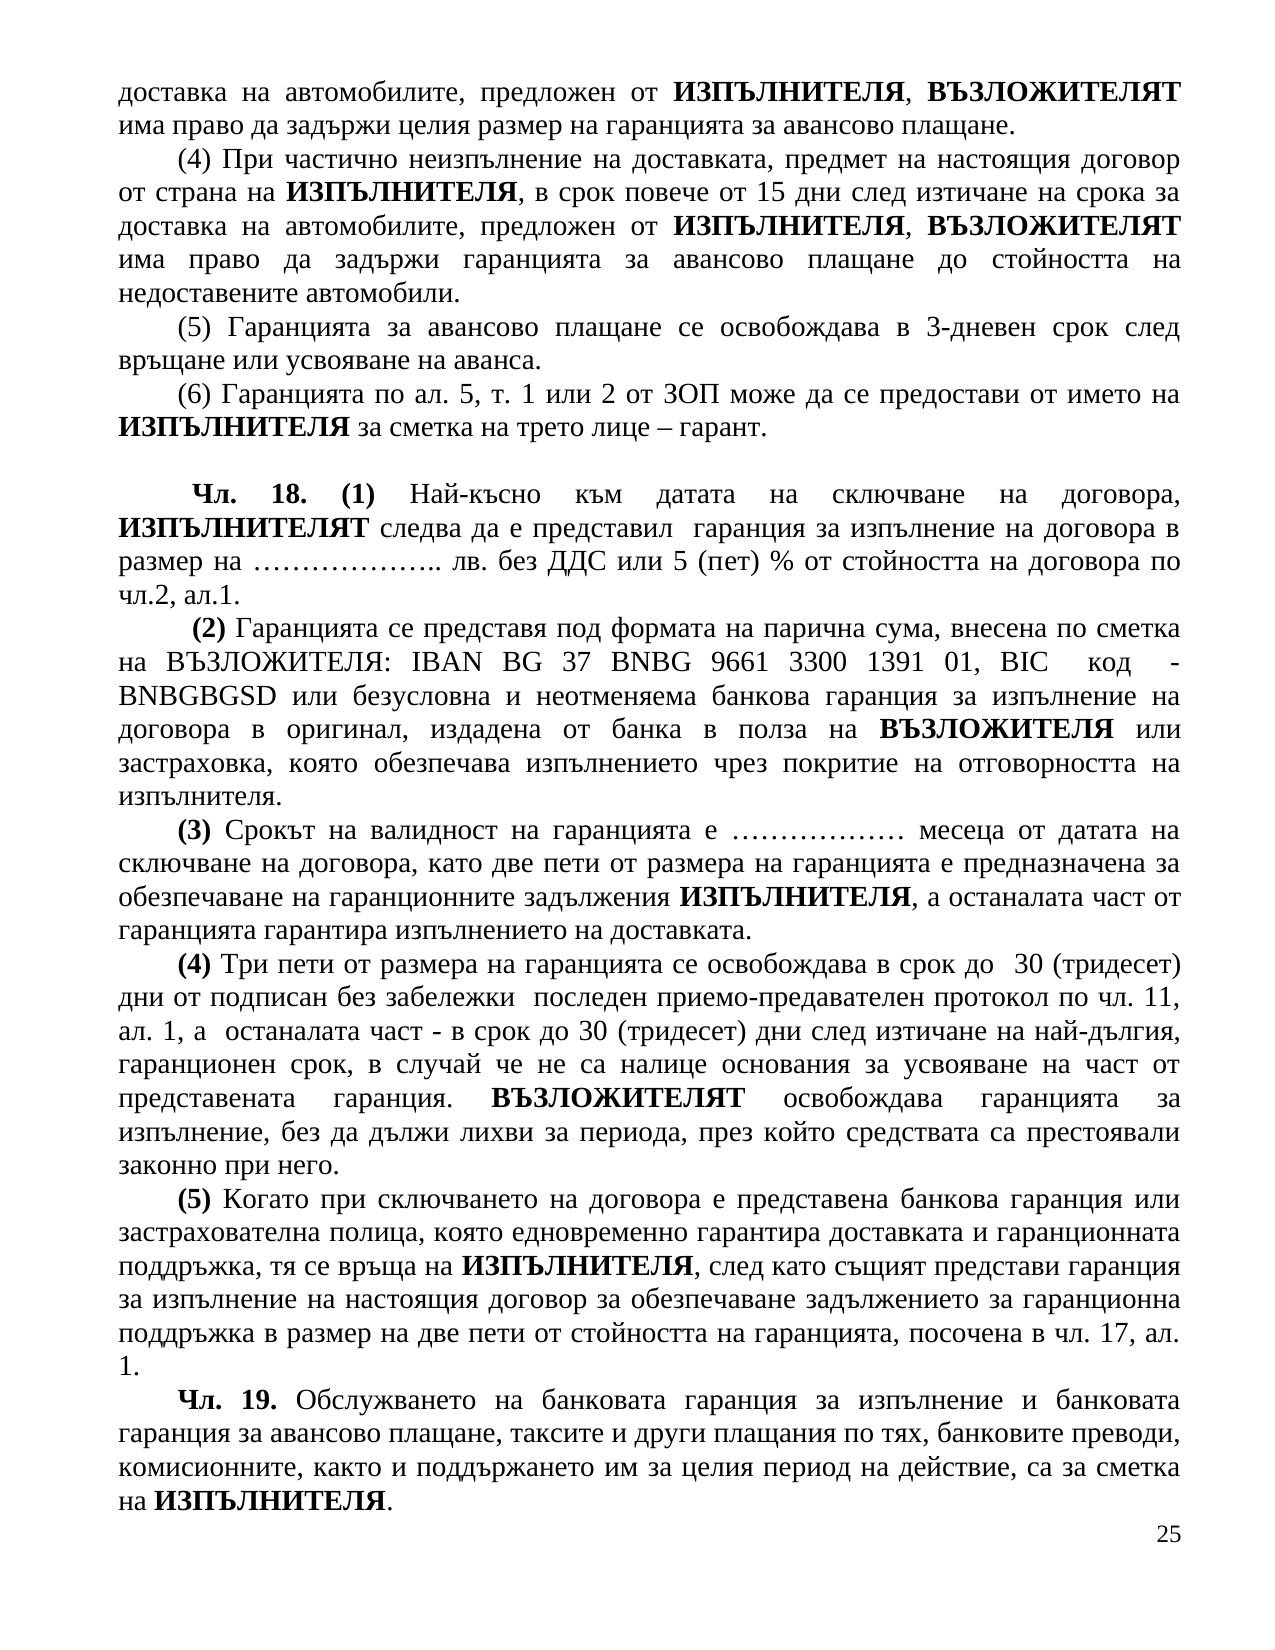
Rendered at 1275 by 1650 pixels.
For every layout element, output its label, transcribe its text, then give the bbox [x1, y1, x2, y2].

text Чл. 18. (1) Най-късно към датата на сключване на договора, ИЗПЪЛНИТЕЛЯТ следва да е представил гаранция за изпълнение на договора в размер на ……………….. лв. без ДДС или 5 (пет) % от стойността на договора по чл.2, ал.1. [118, 476, 1181, 611]
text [118, 74, 1181, 141]
text (6) Гаранцията по ал. 5, т. 1 или 2 от ЗОП може да се предостави от името на ИЗПЪЛНИТЕЛЯ за сметка на трето лице – гарант. [118, 376, 1181, 443]
text Чл. 19. Обслужването на банковата гаранция за изпълнение и банковата гаранция за авансово плащане, таксите и други плащания по тях, банковите преводи, комисионните, както и поддържането им за целия период на действие, са за сметка на ИЗПЪЛНИТЕЛЯ. [118, 1382, 1181, 1516]
text (5) Гаранцията за авансово плащане се освобождава в 3-дневен срок след връщане или усвояване на аванса. [118, 309, 1181, 376]
text (3) Срокът на валидност на гаранцията е ……………… месеца от датата на сключване на договора, като две пети от размера на гаранцията е предназначена за обезпечаване на гаранционните задължения ИЗПЪЛНИТЕЛЯ, a останалата част от гаранцията гарантира изпълнението на доставката. [118, 812, 1181, 946]
text (2) Гаранцията се представя под формата на парична сума, внесена по сметка на ВЪЗЛОЖИТЕЛЯ: IBAN BG 37 BNBG 9661 3300 1391 01, BIC код - BNBGBGSD или безусловна и неотменяема банкова гаранция за изпълнение на договора в оригинал, издадена от банка в полза на ВЪЗЛОЖИТЕЛЯ или застраховка, която обезпечава изпълнението чрез покритие на отговорността на изпълнителя. [118, 611, 1181, 812]
text (4) При частично неизпълнение на доставката, предмет на настоящия договор от страна на ИЗПЪЛНИТЕЛЯ, в срок повече от 15 дни след изтичане на срока за доставка на автомобилите, предложен от ИЗПЪЛНИТЕЛЯ, ВЪЗЛОЖИТЕЛЯТ има право да задържи гаранцията за авансово плащане до стойността на недоставените автомобили. [118, 141, 1181, 309]
text (4) Три пети от размера на гаранцията се освобождава в срок до 30 (тридесет) дни от подписан без забележки последен приемо-предавателен протокол по чл. 11, ал. 1, а останалата част - в срок до 30 (тридесет) дни след изтичане на най-дългия, гаранционен срок, в случай че не са налице основания за усвояване на част от представената гаранция. ВЪЗЛОЖИТЕЛЯТ освобождава гаранцията за изпълнение, без да дължи лихви за периода, през който средствата са престоявали законно при него. [118, 946, 1181, 1181]
text (5) Когато при сключването на договора е представена банкова гаранция или застрахователна полица, която едновременно гарантира доставката и гаранционната поддръжка, тя се връща на ИЗПЪЛНИТЕЛЯ, след като същият представи гаранция за изпълнение на настоящия договор за обезпечаване задължението за гаранционна поддръжка в размер на две пети от стойността на гаранцията, посочена в чл. 17, ал. 1. [118, 1181, 1181, 1382]
